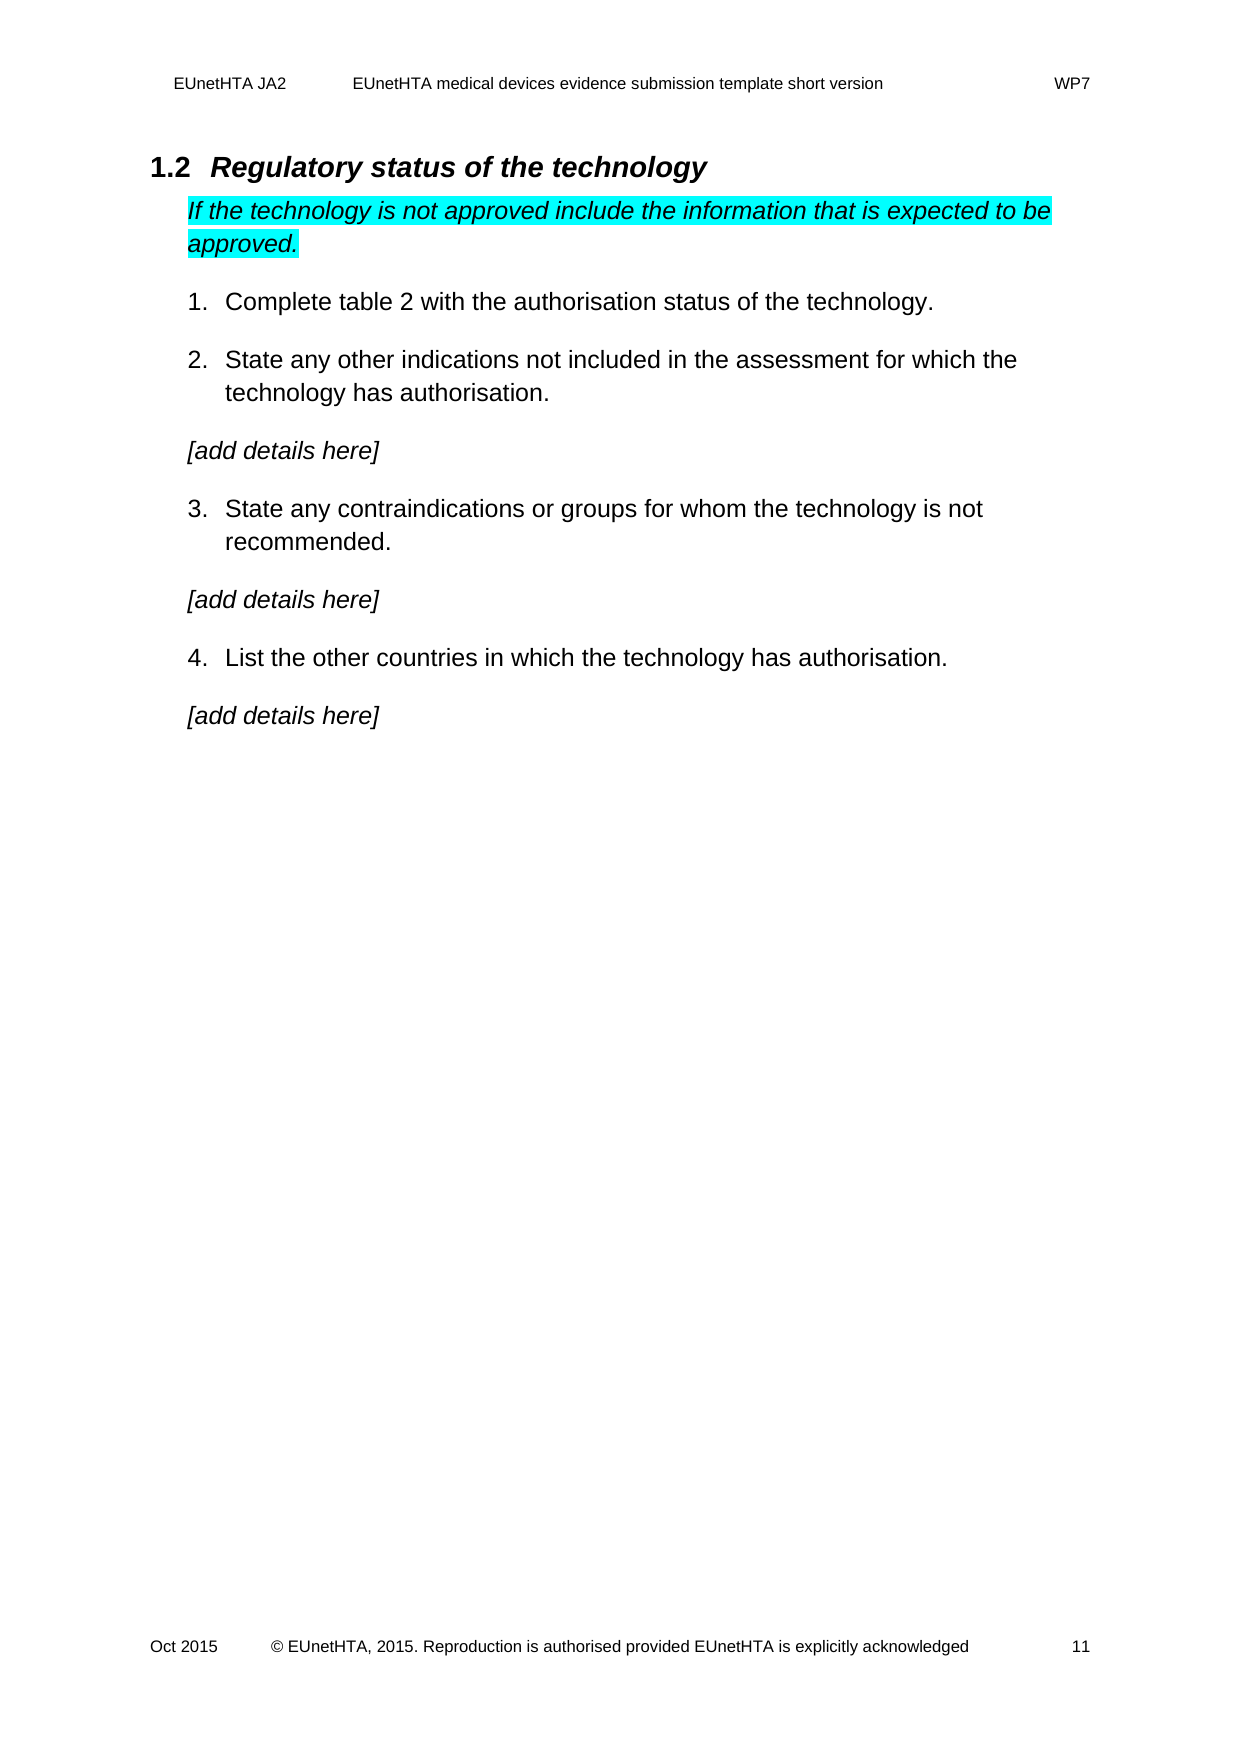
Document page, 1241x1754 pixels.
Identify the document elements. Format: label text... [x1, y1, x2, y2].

text [add details here] [187, 701, 1090, 730]
text If the technology is not approved include the information that is expected to be approved. [187, 196, 1090, 258]
text [add details here] [187, 585, 1090, 614]
list Complete table 2 with the authorisation status of the technology. [187, 287, 1090, 316]
list State any other indications not included in the assessment for which the technology has authorisation. [187, 345, 1090, 407]
subtitle Regulatory status of the technology [150, 150, 1090, 183]
text [add details here] [187, 436, 1090, 465]
list List the other countries in which the technology has authorisation. [187, 643, 1090, 672]
list State any contraindications or groups for whom the technology is not recommended. [187, 494, 1090, 556]
